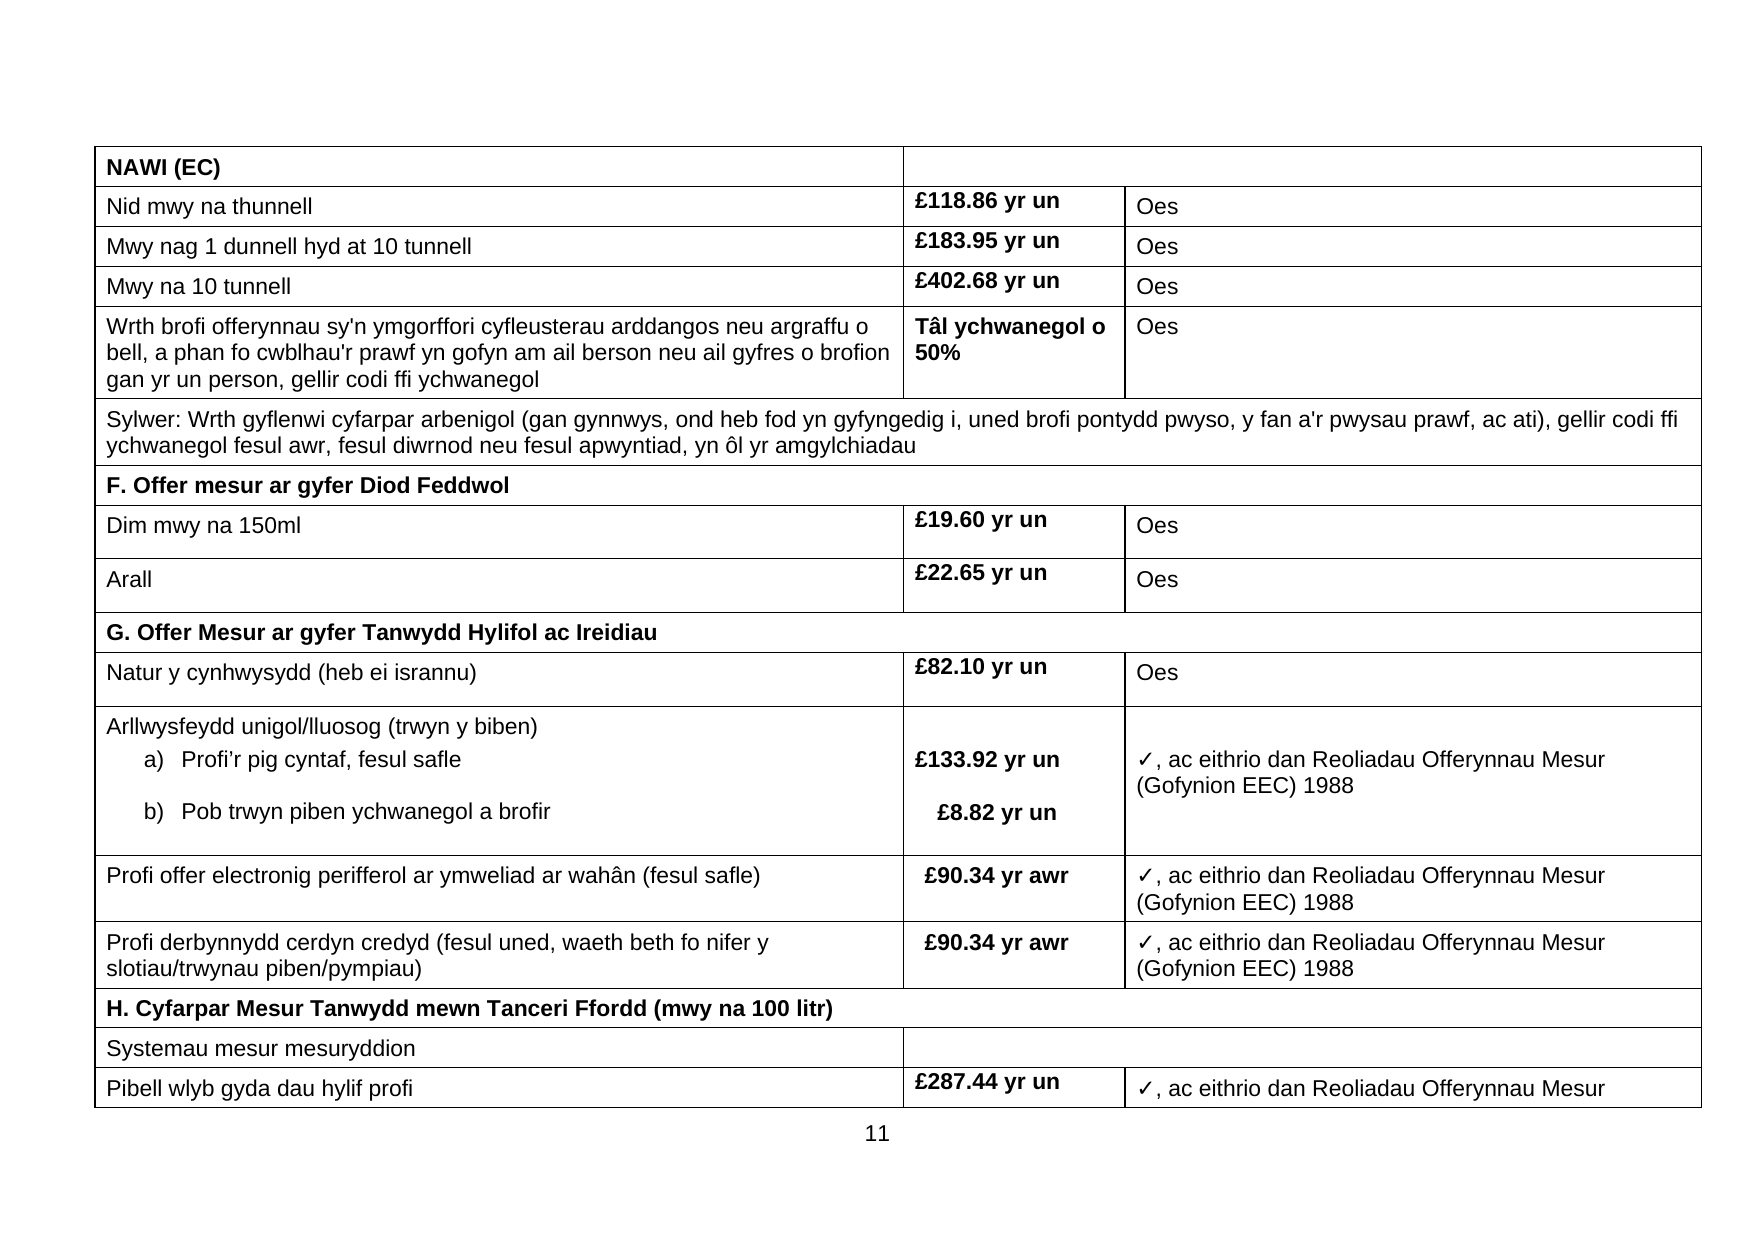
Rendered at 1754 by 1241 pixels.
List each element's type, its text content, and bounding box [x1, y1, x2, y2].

table_cell Sylwer: Wrth gyflenwi cyfarpar arbenigol (gan gynnwys, ond heb fod yn gyfyngedig i, uned brofi pontydd pwyso, y fan a'r pwysau prawf, ac ati), gellir codi ffi ychwanegol fesul awr, fesul diwrnod neu fesul apwyntiad, yn ôl yr amgylchiadau [96, 399, 1701, 464]
table_cell £402.68 yr un [904, 267, 1124, 306]
table_cell £22.65 yr un [904, 559, 1124, 612]
table_header [904, 147, 1701, 186]
table_cell Oes [1126, 559, 1701, 612]
table_cell Oes [1126, 267, 1701, 306]
table_cell £183.95 yr un [904, 227, 1124, 266]
table_cell Oes [1126, 187, 1701, 226]
table_cell Arall [96, 559, 903, 612]
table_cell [96, 1068, 903, 1107]
table_cell Systemau mesur mesuryddion [96, 1028, 903, 1067]
table_cell Oes [1126, 227, 1701, 266]
table_cell G. Offer Mesur ar gyfer Tanwydd Hylifol ac Ireidiau [96, 613, 1701, 652]
table_cell Mwy nag 1 dunnell hyd at 10 tunnell [96, 227, 903, 266]
table_cell Dim mwy na 150ml [96, 506, 903, 558]
table_cell Oes [1126, 653, 1701, 706]
table_cell ✓, ac eithrio dan Reoliadau Offerynnau Mesur (Gofynion EEC) 1988 [1126, 707, 1701, 855]
table_cell ✓, ac eithrio dan Reoliadau Offerynnau Mesur (Gofynion EEC) 1988 [1126, 922, 1701, 987]
table_cell £133.92 yr un £8.82 yr un [904, 707, 1124, 855]
table_cell Tâl ychwanegol o 50% [904, 307, 1124, 398]
table_cell £118.86 yr un [904, 187, 1124, 226]
table_cell £90.34 yr awr [904, 922, 1124, 987]
table_cell £19.60 yr un [904, 506, 1124, 558]
table_cell Profi offer electronig perifferol ar ymweliad ar wahân (fesul safle) [96, 856, 903, 921]
table_cell £90.34 yr awr [904, 856, 1124, 921]
table_cell H. Cyfarpar Mesur Tanwydd mewn Tanceri Ffordd (mwy na 100 litr) [96, 989, 1701, 1027]
table_cell Nid mwy na thunnell [96, 187, 903, 226]
table_cell £82.10 yr un [904, 653, 1124, 706]
table_cell Mwy na 10 tunnell [96, 267, 903, 306]
table_cell Natur y cynhwysydd (heb ei isrannu) [96, 653, 903, 706]
table_cell Oes [1126, 307, 1701, 398]
table_cell Profi derbynnydd cerdyn credyd (fesul uned, waeth beth fo nifer y slotiau/trwynau piben/pympiau) [96, 922, 903, 987]
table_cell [1126, 1068, 1701, 1107]
table_cell [904, 1028, 1701, 1067]
table_cell £287.44 yr un [904, 1068, 1124, 1107]
table_cell F. Offer mesur ar gyfer Diod Feddwol [96, 466, 1701, 504]
table_header NAWI (EC) [96, 147, 903, 186]
table_cell Arllwysfeydd unigol/lluosog (trwyn y biben) Profi’r pig cyntaf, fesul safle Pob trwyn piben ychwanegol a brofir [96, 707, 903, 855]
table_cell Wrth brofi offerynnau sy'n ymgorffori cyfleusterau arddangos neu argraffu o bell, a phan fo cwblhau'r prawf yn gofyn am ail berson neu ail gyfres o brofion gan yr un person, gellir codi ffi ychwanegol [96, 307, 903, 398]
table_cell Oes [1126, 506, 1701, 558]
table_cell ✓, ac eithrio dan Reoliadau Offerynnau Mesur (Gofynion EEC) 1988 [1126, 856, 1701, 921]
